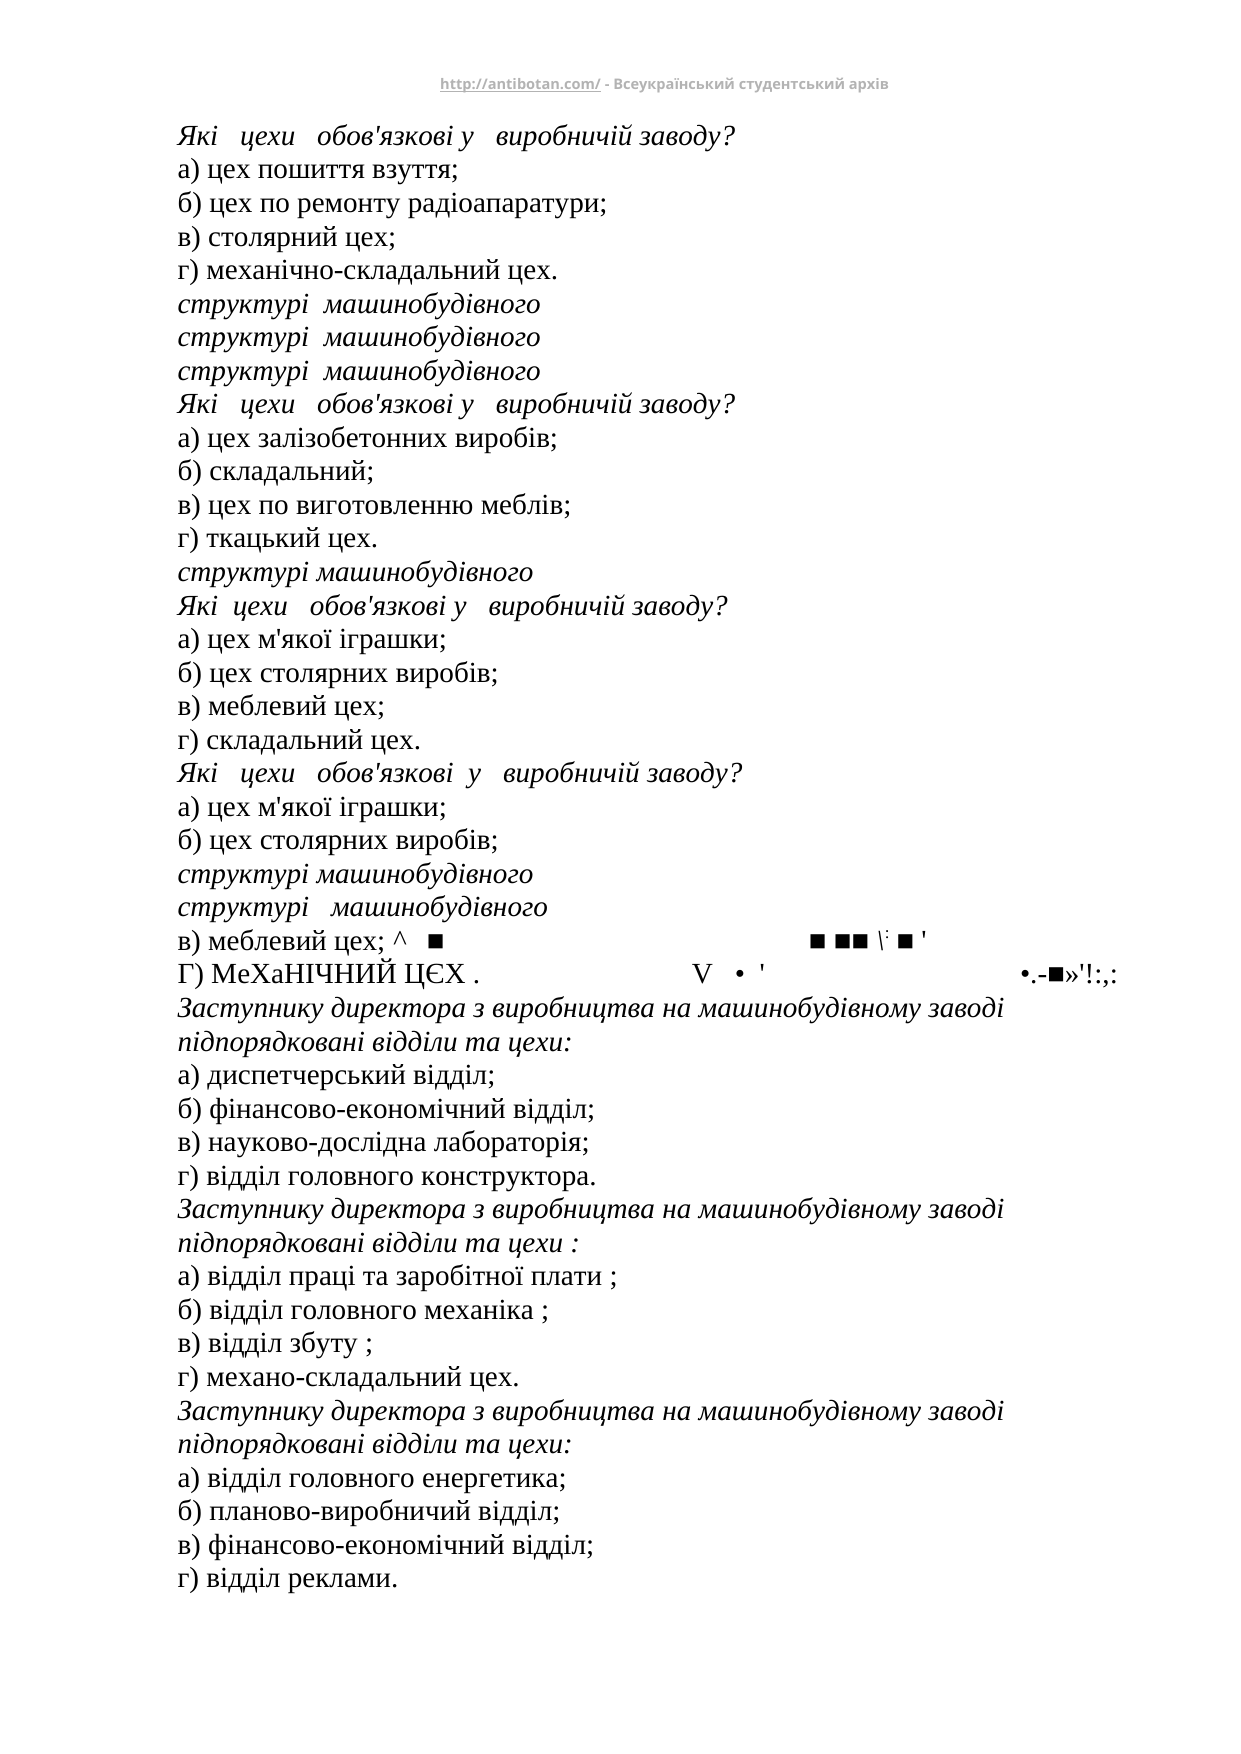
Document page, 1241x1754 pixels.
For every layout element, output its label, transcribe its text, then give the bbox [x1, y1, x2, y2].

text структурі машинобудівного [177, 353, 1152, 386]
text структурі машинобудівного [177, 856, 1152, 889]
text а) цех пошиття взуття; [177, 152, 1152, 185]
text Які цехи обов'язкові у виробничій заводу? [177, 386, 1152, 420]
text а) цех м'якої іграшки; [177, 621, 1152, 655]
text в) меблевий цех; [177, 688, 1152, 722]
text Заступнику директора з виробництва на машинобудівному заводі підпорядковані відділи та цехи : [177, 1191, 1152, 1258]
text а) відділ головного енергетика; [177, 1460, 1152, 1493]
text г) відділ реклами. [177, 1560, 1152, 1594]
text б) відділ головного механіка ; [177, 1292, 1152, 1326]
text б) цех столярних виробів; [177, 655, 1152, 688]
text а) цех залізобетонних виробів; [177, 420, 1152, 453]
text а) відділ праці та заробітної плати ; [177, 1258, 1152, 1292]
text в) меблевий цех; ^ ■ ■ ■■ \: ■ ' [177, 923, 1152, 957]
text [177, 1393, 1152, 1460]
text б) фінансово-економічний відділ; [177, 1091, 1152, 1124]
text б) цех по ремонту радіоапаратури; [177, 185, 1152, 219]
text б) планово-виробничий відділ; [177, 1493, 1152, 1527]
text в) цех по виготовленню меблів; [177, 487, 1152, 521]
text Г) МеХаНІЧНИЙ ЦЄХ . V • ' •.-■»'!:,: [177, 957, 1152, 990]
text г) ткацький цех. [177, 521, 1152, 554]
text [177, 118, 1152, 152]
text структурі машинобудівного [177, 319, 1152, 353]
text Заступнику директора з виробництва на машинобудівному заводі підпорядковані відділи та цехи: [177, 990, 1152, 1057]
text Які цехи обов'язкові у виробничій заводу? [177, 755, 1152, 789]
text в) фінансово-економічний відділ; [177, 1527, 1152, 1560]
text б) цех столярних виробів; [177, 822, 1152, 856]
text г) складальний цех. [177, 722, 1152, 755]
text в) столярний цех; [177, 219, 1152, 252]
text а) диспетчерський відділ; [177, 1057, 1152, 1091]
text структурі машинобудівного [177, 889, 1152, 923]
text Які цехи обов'язкові у виробничій заводу? [177, 588, 1152, 621]
text структурі машинобудівного [177, 286, 1152, 319]
text г) механічно-складальний цех. [177, 252, 1152, 286]
text структурі машинобудівного [177, 554, 1152, 588]
text г) механо-складальний цех. [177, 1359, 1152, 1393]
text а) цех м'якої іграшки; [177, 789, 1152, 822]
text в) відділ збуту ; [177, 1326, 1152, 1359]
text б) складальний; [177, 453, 1152, 487]
text г) відділ головного конструктора. [177, 1158, 1152, 1191]
text в) науково-дослідна лабораторія; [177, 1124, 1152, 1158]
